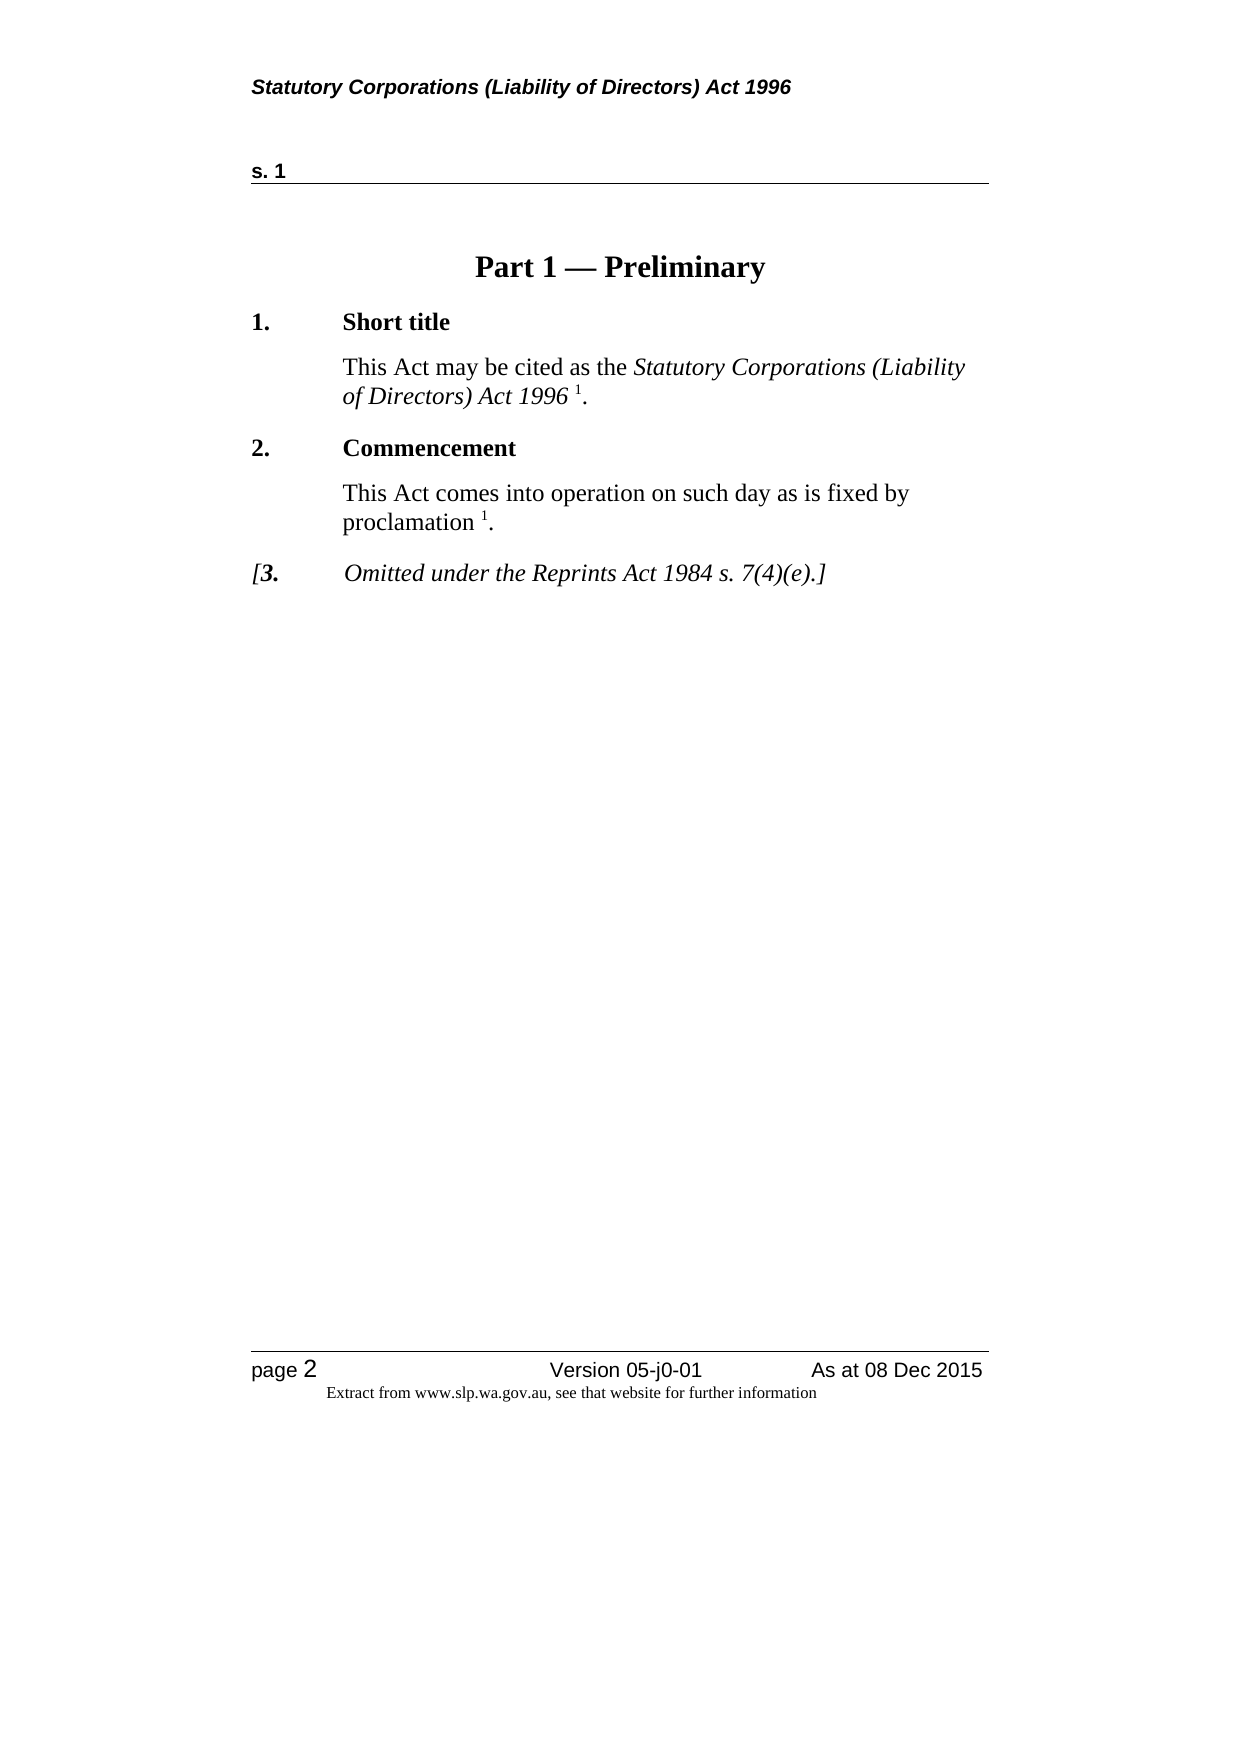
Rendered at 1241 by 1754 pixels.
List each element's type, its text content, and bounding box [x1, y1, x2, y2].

subtitle 2. Commencement [251, 433, 989, 461]
subtitle 1. Short title [251, 307, 989, 336]
text [3. Omitted under the Reprints Act 1984 s. 7(4)(e).] [251, 558, 989, 587]
subtitle Part 1 — Preliminary [251, 248, 989, 284]
text This Act comes into operation on such day as is fixed by proclamation 1. [251, 478, 989, 536]
text This Act may be cited as the Statutory Corporations (Liability of Directors) Act 1996 1. [251, 352, 989, 410]
